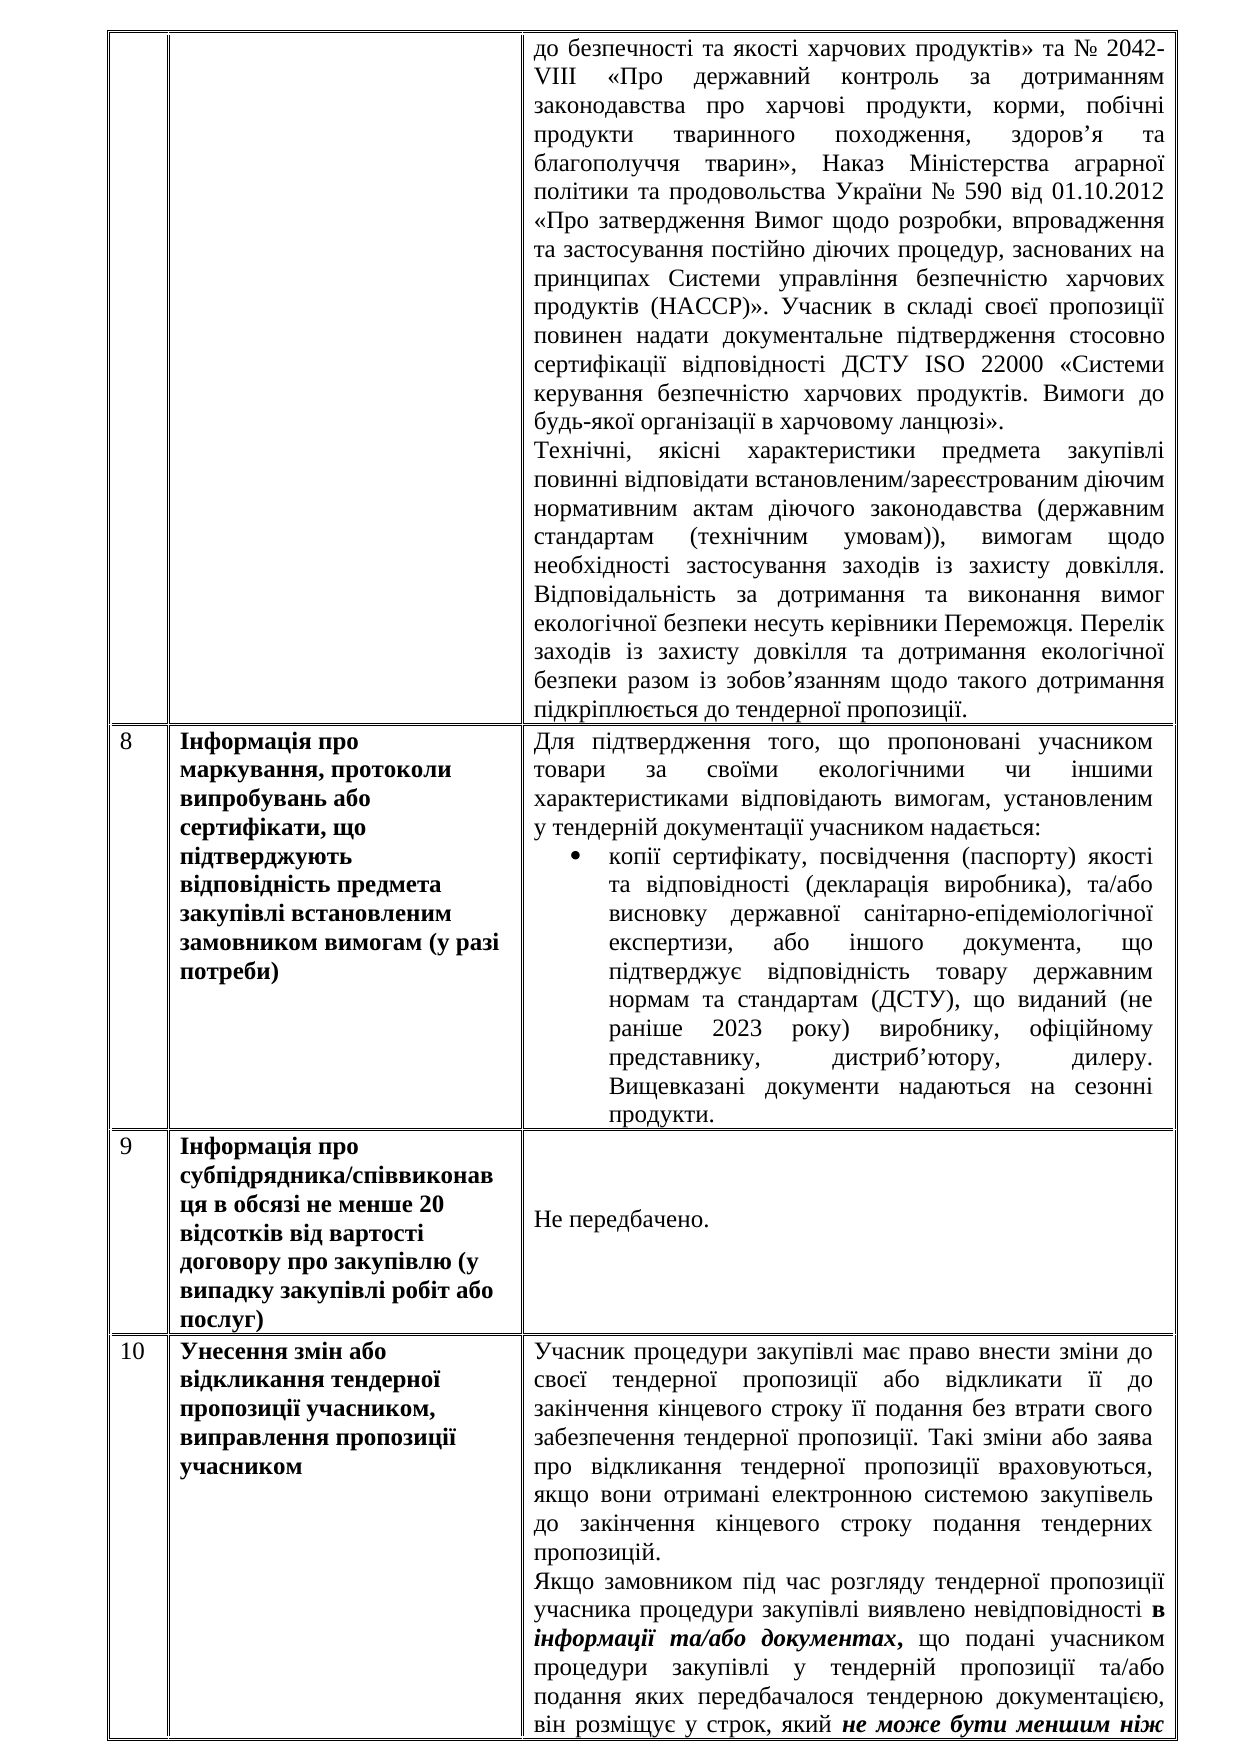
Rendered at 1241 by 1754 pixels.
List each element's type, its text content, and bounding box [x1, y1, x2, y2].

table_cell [522, 1333, 1175, 1738]
table_cell Не передбачено. [522, 1128, 1176, 1333]
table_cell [168, 1336, 522, 1738]
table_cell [522, 33, 1175, 723]
table_cell Для підтвердження того, що пропоновані учасником товари за своїми екологічними чи іншими характеристиками відповідають вимогам, установленим у тендерній документації учасником надається: копії сертифікату, посвідчення (паспорту) якості та відповідності (декларація виробника), та/або висновку державної санітарно-епідеміологічної експертизи, або іншого документа, що підтверджує відповідність товару державним нормам та стандартам (ДСТУ), що виданий (не раніше 2023 року) виробнику, офіційному представнику, дистриб’ютору, дилеру. Вищевказані документи надаються на сезонні продукти. [524, 723, 1175, 1128]
table_cell Інформація про субпідрядника/співвиконавця в обсязі не менше 20 відсотків від вартості договору про закупівлю (у випадку закупівлі робіт або послуг) [170, 1131, 521, 1333]
table_cell 10 [110, 1333, 168, 1738]
table_cell Інформація про маркування, протоколи випробувань або сертифікати, що підтверджують відповідність предмета закупівлі встановленим замовником вимогам (у разі потреби) [170, 726, 521, 1128]
table_cell 9 [108, 1128, 168, 1333]
table_cell 8 [110, 723, 167, 1128]
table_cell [168, 33, 522, 723]
table_cell 7 [110, 33, 168, 723]
